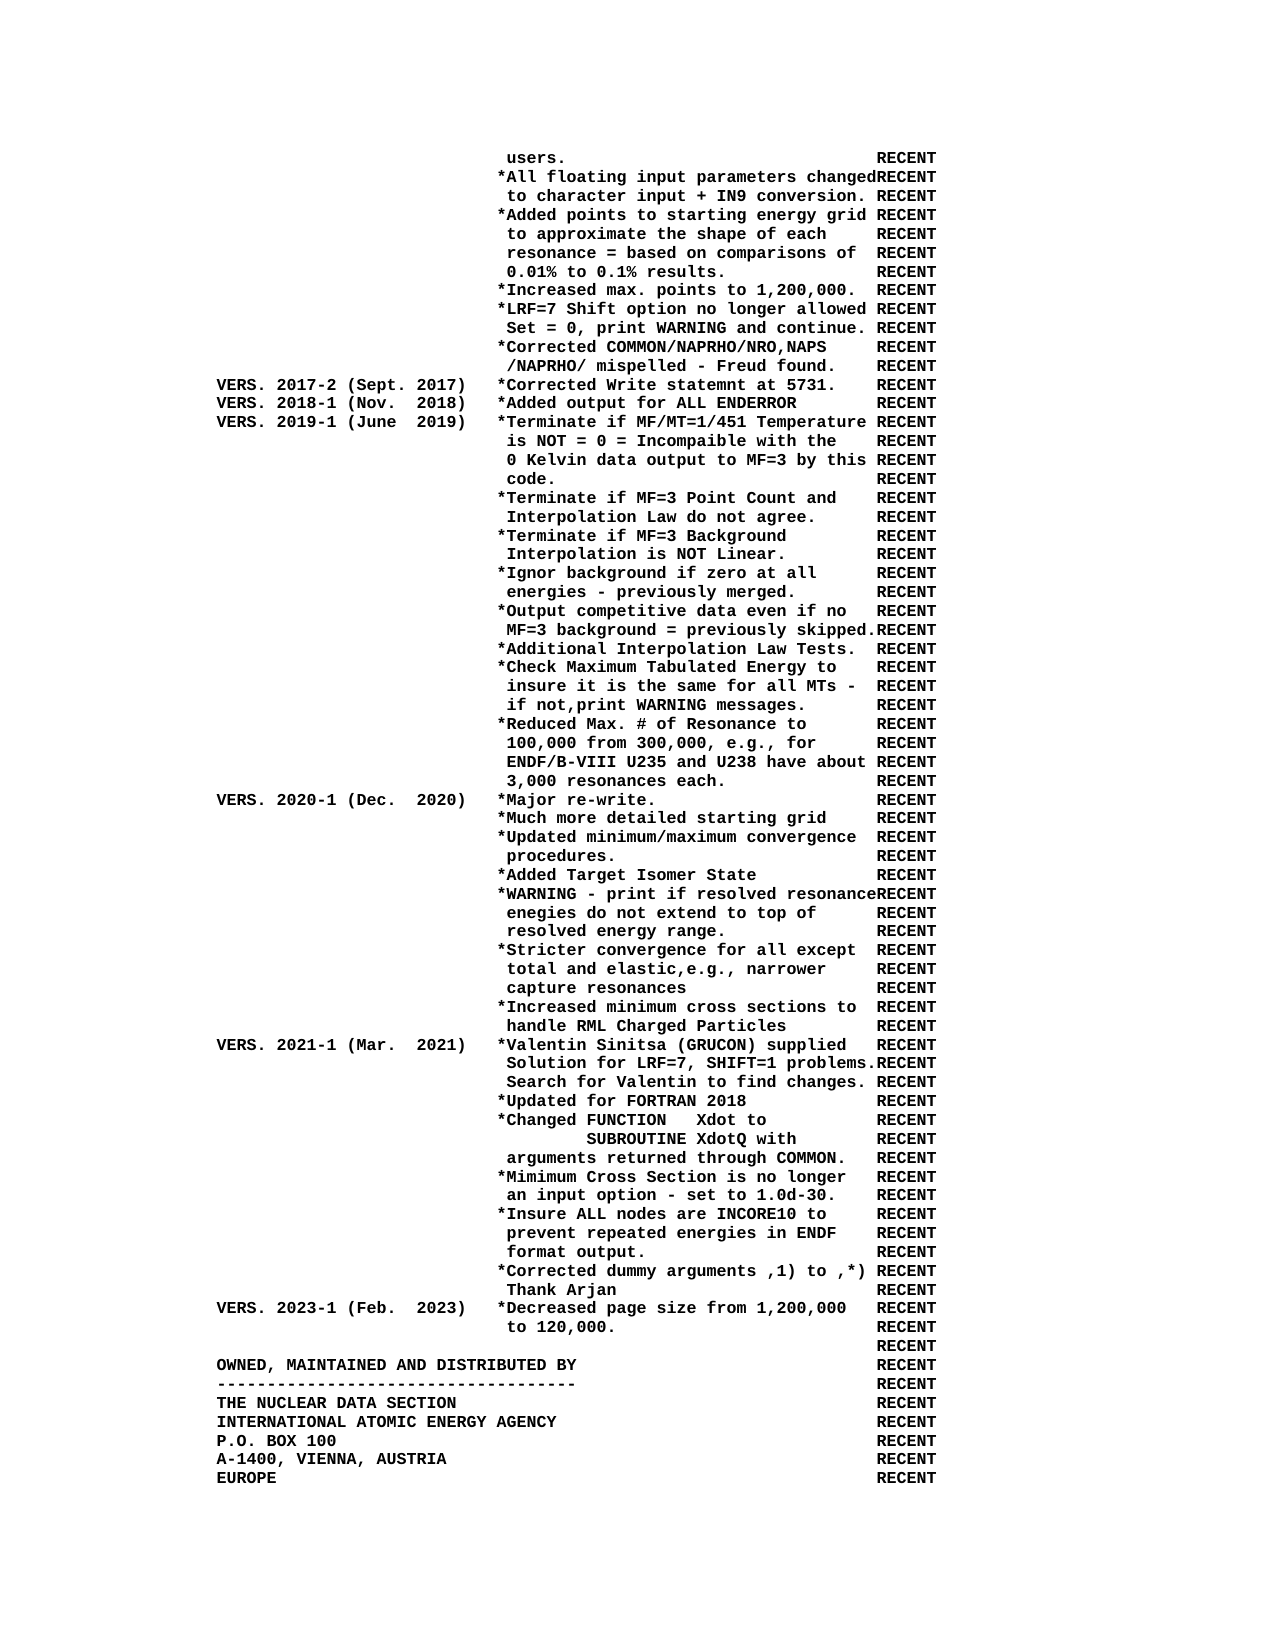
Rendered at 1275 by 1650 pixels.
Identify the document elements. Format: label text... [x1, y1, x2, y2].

text enegies do not extend to top of RECENT [156, 904, 1118, 923]
text to character input + IN9 conversion. RECENT [156, 188, 1118, 207]
text 0.01% to 0.1% results. RECENT [156, 263, 1118, 282]
text *Added points to starting energy grid RECENT [156, 207, 1118, 225]
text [156, 1376, 1118, 1394]
text *Corrected COMMON/NAPRHO/NRO,NAPS RECENT [156, 338, 1118, 357]
text *Check Maximum Tabulated Energy to RECENT [156, 659, 1118, 678]
text *Increased minimum cross sections to RECENT [156, 998, 1118, 1017]
text SUBROUTINE XdotQ with RECENT [156, 1130, 1118, 1149]
text *Added Target Isomer State RECENT [156, 866, 1118, 885]
text format output. RECENT [156, 1243, 1118, 1262]
text an input option - set to 1.0d-30. RECENT [156, 1187, 1118, 1206]
text EUROPE RECENT [156, 1470, 1118, 1489]
text Solution for LRF=7, SHIFT=1 problems.RECENT [156, 1055, 1118, 1074]
text Search for Valentin to find changes. RECENT [156, 1074, 1118, 1093]
text capture resonances RECENT [156, 979, 1118, 998]
text *Updated for FORTRAN 2018 RECENT [156, 1093, 1118, 1112]
text THE NUCLEAR DATA SECTION RECENT [156, 1394, 1118, 1413]
text if not,print WARNING messages. RECENT [156, 697, 1118, 716]
text VERS. 2018-1 (Nov. 2018) *Added output for ALL ENDERROR RECENT [156, 395, 1118, 414]
text /NAPRHO/ mispelled - Freud found. RECENT [156, 357, 1118, 376]
text VERS. 2020-1 (Dec. 2020) *Major re-write. RECENT [156, 791, 1118, 810]
text to 120,000. RECENT [156, 1319, 1118, 1338]
text MF=3 background = previously skipped.RECENT [156, 621, 1118, 640]
text *Updated minimum/maximum convergence RECENT [156, 829, 1118, 848]
text total and elastic,e.g., narrower RECENT [156, 961, 1118, 979]
text Interpolation Law do not agree. RECENT [156, 508, 1118, 527]
text *Output competitive data even if no RECENT [156, 602, 1118, 621]
text INTERNATIONAL ATOMIC ENERGY AGENCY RECENT [156, 1413, 1118, 1432]
text insure it is the same for all MTs - RECENT [156, 678, 1118, 697]
text P.O. BOX 100 RECENT [156, 1432, 1118, 1451]
text *Ignor background if zero at all RECENT [156, 565, 1118, 584]
text 0 Kelvin data output to MF=3 by this RECENT [156, 452, 1118, 471]
text *Reduced Max. # of Resonance to RECENT [156, 716, 1118, 734]
text *All floating input parameters changedRECENT [156, 169, 1118, 188]
text *Corrected dummy arguments ,1) to ,*) RECENT [156, 1262, 1118, 1281]
text *Insure ALL nodes are INCORE10 to RECENT [156, 1206, 1118, 1225]
text 3,000 resonances each. RECENT [156, 772, 1118, 791]
text ENDF/B-VIII U235 and U238 have about RECENT [156, 753, 1118, 772]
text *Changed FUNCTION Xdot to RECENT [156, 1112, 1118, 1130]
text A-1400, VIENNA, AUSTRIA RECENT [156, 1451, 1118, 1470]
text RECENT [156, 1338, 1118, 1357]
text prevent repeated energies in ENDF RECENT [156, 1225, 1118, 1243]
text OWNED, MAINTAINED AND DISTRIBUTED BY RECENT [156, 1357, 1118, 1376]
text *WARNING - print if resolved resonanceRECENT [156, 885, 1118, 904]
text Set = 0, print WARNING and continue. RECENT [156, 320, 1118, 338]
text *Terminate if MF=3 Background RECENT [156, 527, 1118, 546]
text VERS. 2019-1 (June 2019) *Terminate if MF/MT=1/451 Temperature RECENT [156, 414, 1118, 433]
text *Mimimum Cross Section is no longer RECENT [156, 1168, 1118, 1187]
text energies - previously merged. RECENT [156, 584, 1118, 602]
text *Additional Interpolation Law Tests. RECENT [156, 640, 1118, 659]
text *Terminate if MF=3 Point Count and RECENT [156, 489, 1118, 508]
text VERS. 2017-2 (Sept. 2017) *Corrected Write statemnt at 5731. RECENT [156, 376, 1118, 395]
text *Much more detailed starting grid RECENT [156, 810, 1118, 829]
text users. RECENT [156, 150, 1118, 169]
text *Stricter convergence for all except RECENT [156, 942, 1118, 961]
text resolved energy range. RECENT [156, 923, 1118, 942]
text VERS. 2023-1 (Feb. 2023) *Decreased page size from 1,200,000 RECENT [156, 1300, 1118, 1319]
text 100,000 from 300,000, e.g., for RECENT [156, 734, 1118, 753]
text VERS. 2021-1 (Mar. 2021) *Valentin Sinitsa (GRUCON) supplied RECENT [156, 1036, 1118, 1055]
text *Increased max. points to 1,200,000. RECENT [156, 282, 1118, 301]
text code. RECENT [156, 471, 1118, 489]
text arguments returned through COMMON. RECENT [156, 1149, 1118, 1168]
text handle RML Charged Particles RECENT [156, 1017, 1118, 1036]
text is NOT = 0 = Incompaible with the RECENT [156, 433, 1118, 452]
text resonance = based on comparisons of RECENT [156, 244, 1118, 263]
text to approximate the shape of each RECENT [156, 225, 1118, 244]
text *LRF=7 Shift option no longer allowed RECENT [156, 301, 1118, 320]
text Interpolation is NOT Linear. RECENT [156, 546, 1118, 565]
text Thank Arjan RECENT [156, 1281, 1118, 1300]
text procedures. RECENT [156, 848, 1118, 866]
